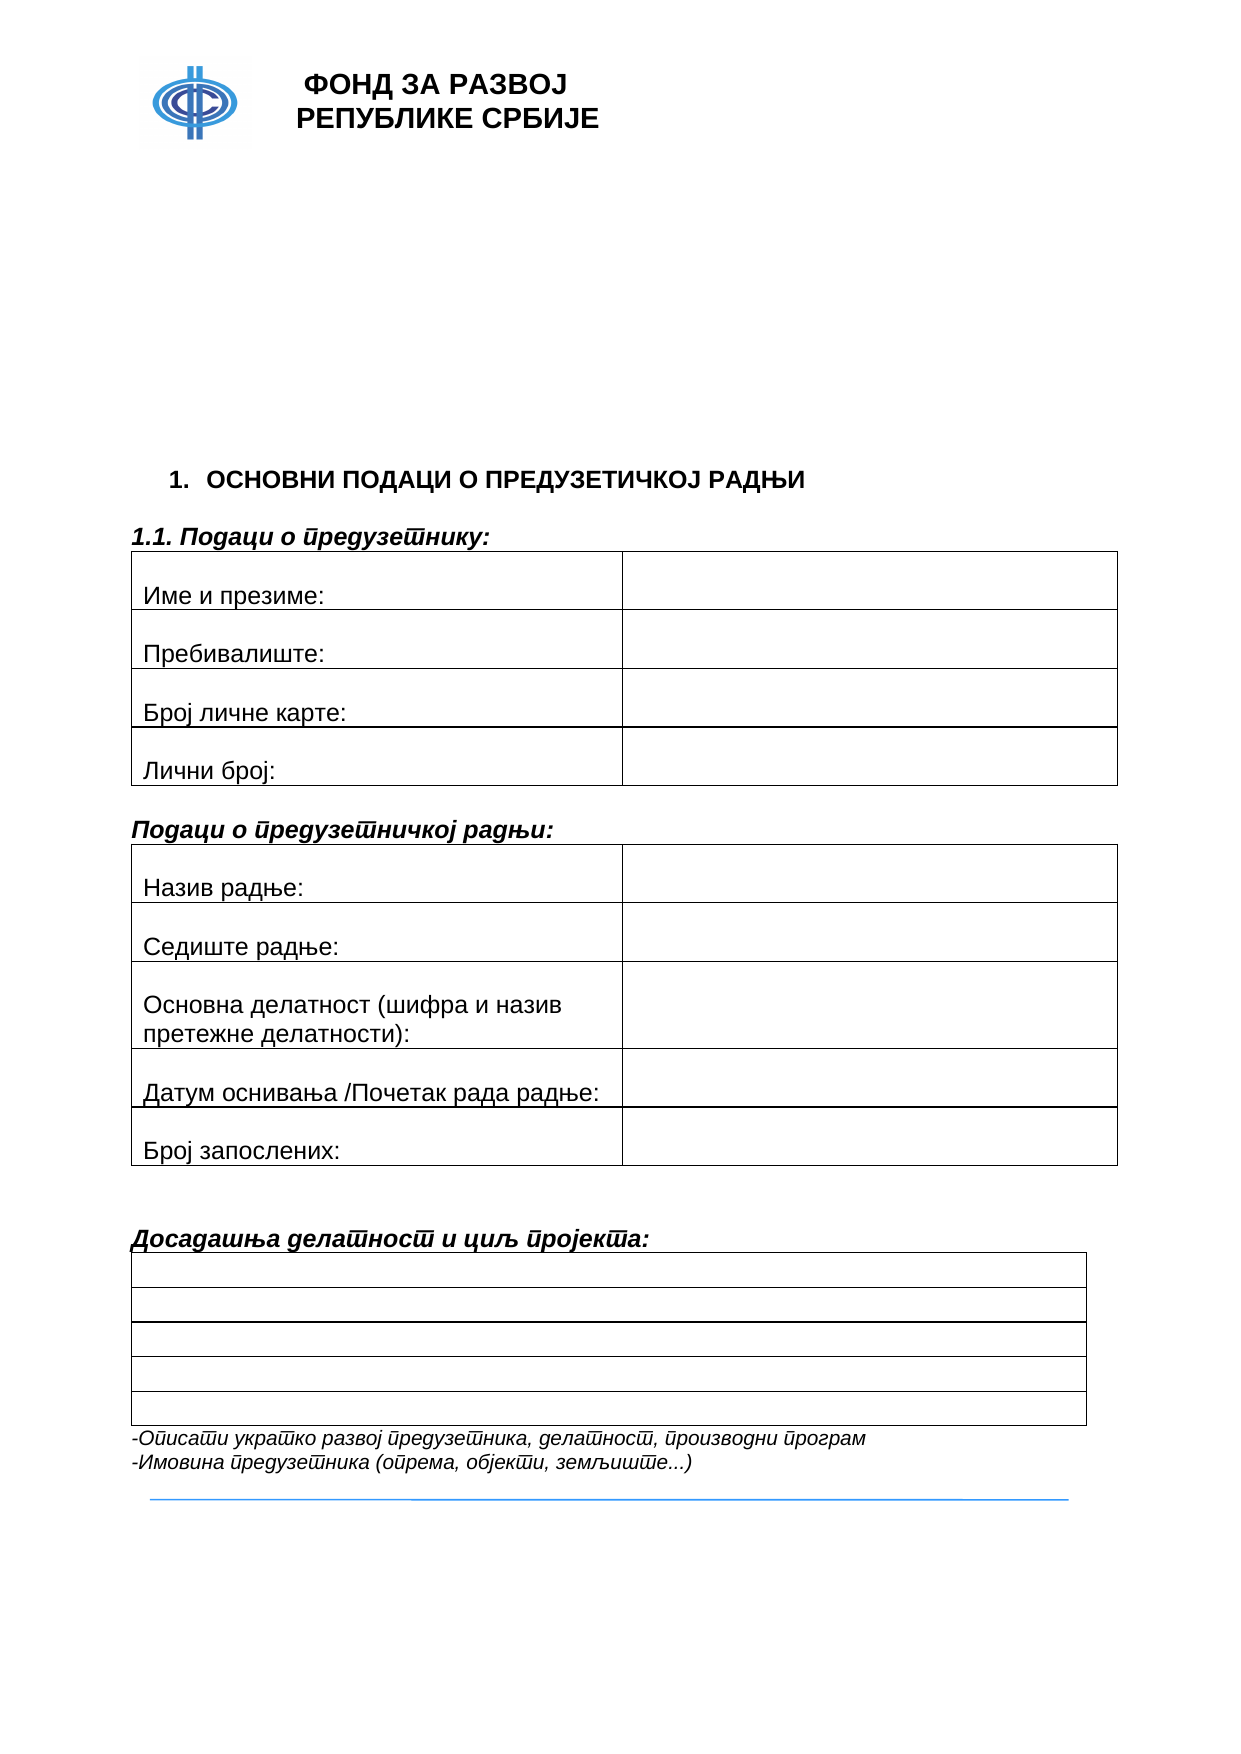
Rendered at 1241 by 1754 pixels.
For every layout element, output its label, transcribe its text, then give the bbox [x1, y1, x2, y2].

table_header Назив радње: [132, 845, 622, 902]
table_header [132, 1253, 1086, 1287]
table_cell [623, 903, 1117, 961]
list ОСНОВНИ ПОДАЦИ О ПРЕДУЗЕТИЧКОЈ РАДЊИ [169, 464, 1087, 493]
table_cell [132, 1392, 1086, 1425]
table_cell [623, 728, 1117, 785]
table_cell [623, 1049, 1117, 1106]
picture [139, 56, 252, 150]
table_cell Број личне карте: [132, 669, 622, 726]
table_header Име и презиме: [132, 552, 622, 609]
table_cell Пребивалиште: [132, 610, 622, 668]
text 1.1. Подаци о предузетнику: [131, 522, 1087, 551]
text -Описати укратко развој предузетника, делатност, производни програм [131, 1426, 1087, 1450]
table_cell [132, 1323, 1086, 1356]
table_header [623, 552, 1117, 609]
table_cell Датум оснивања /Почетак рада радње: [132, 1049, 622, 1106]
table_cell [623, 1108, 1117, 1165]
table_cell Седиште радње: [132, 903, 622, 961]
text Досадашња делатност и циљ пројекта: [131, 1223, 1087, 1252]
table_header [623, 845, 1117, 902]
table_cell [132, 1357, 1086, 1391]
table_cell Основна делатност (шифра и назив претежне делатности): [132, 962, 622, 1048]
text Подаци о предузетничкој радњи: [131, 815, 1087, 843]
table_cell [132, 1288, 1086, 1321]
table_cell Број запослених: [132, 1108, 622, 1165]
table_cell [623, 962, 1117, 1048]
text -Имовина предузетника (опрема, објекти, земљиште...) [131, 1450, 1087, 1474]
table_cell [623, 669, 1117, 726]
table_cell Лични број: [132, 728, 622, 785]
table_cell [623, 610, 1117, 668]
